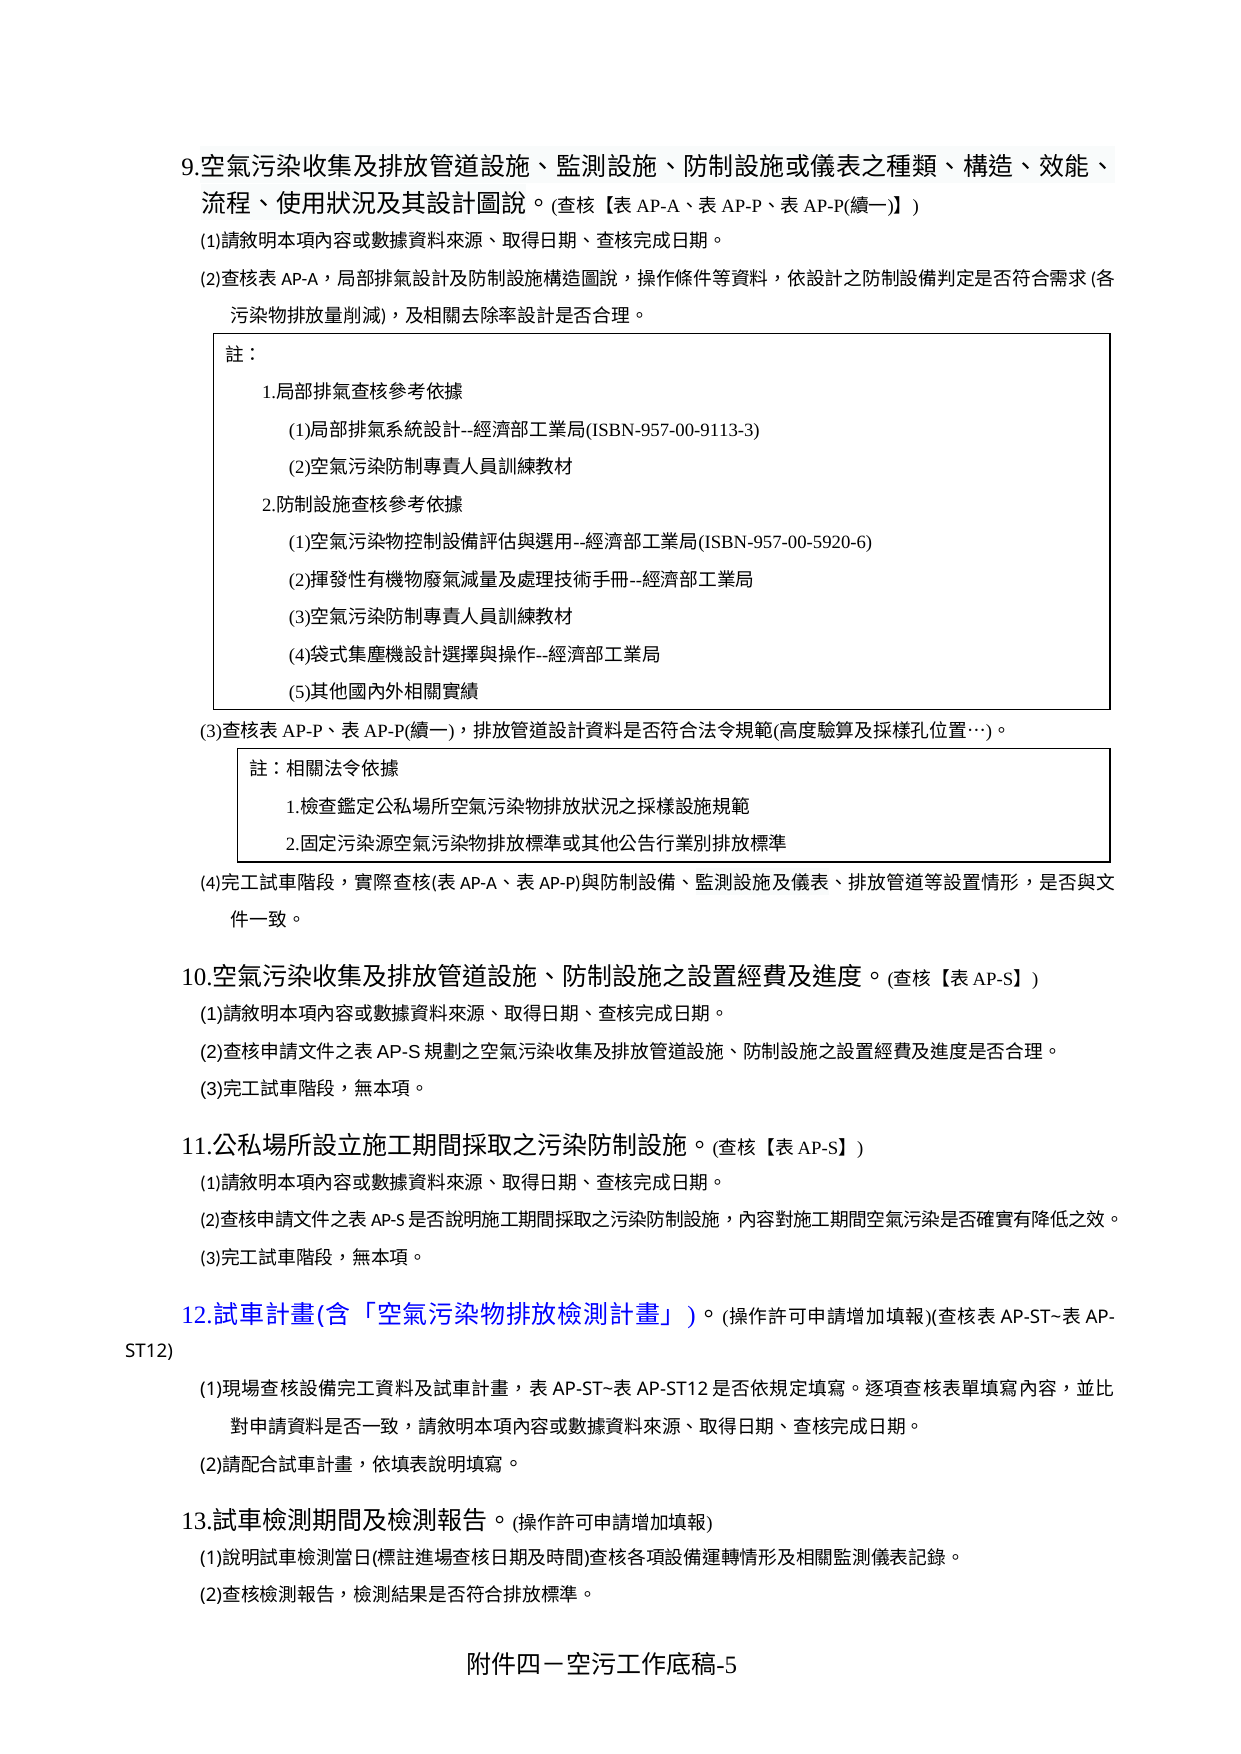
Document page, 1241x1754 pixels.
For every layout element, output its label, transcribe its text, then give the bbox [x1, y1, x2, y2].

text (2)查核申請文件之表AP-S是否說明施工期間採取之污染防制設施，內容對施工期間空氣污染是否確實有降低之效。 [200, 1200, 1115, 1237]
text (3)查核表AP-P、表AP-P(續一)，排放管道設計資料是否符合法令規範(高度驗算及採樣孔位置…)。 [200, 710, 1115, 748]
text (1)請敘明本項內容或數據資料來源、取得日期、查核完成日期。 [200, 221, 1115, 258]
text 11.公私場所設立施工期間採取之污染防制設施。(查核【表AP-S】) [125, 1125, 1115, 1162]
text (4)完工試車階段，實際查核(表AP-A、表AP-P)與防制設備、監測設施及儀表、排放管道等設置情形，是否與文件一致。 [200, 862, 1115, 937]
text (1)說明試車檢測當日(標註進場查核日期及時間)查核各項設備運轉情形及相關監測儀表記錄。 [200, 1537, 1115, 1575]
table_header 註：相關法令依據 1.檢查鑑定公私場所空氣污染物排放狀況之採樣設施規範 2.固定污染源空氣污染物排放標準或其他公告行業別排放標準 [238, 749, 1109, 861]
text 9.空氣污染收集及排放管道設施、監測設施、防制設施或儀表之種類、構造、效能、流程、使用狀況及其設計圖說。(查核【表AP-A、表AP-P、表AP-P(續一)】) [181, 146, 1115, 221]
text (2)查核表AP-A，局部排氣設計及防制設施構造圖說，操作條件等資料，依設計之防制設備判定是否符合需求(各污染物排放量削減)，及相關去除率設計是否合理。 [200, 258, 1115, 333]
text (2)查核申請文件之表AP-S規劃之空氣污染收集及排放管道設施、防制設施之設置經費及進度是否合理。 [200, 1031, 1115, 1069]
table_header 註： 1.局部排氣查核參考依據 (1)局部排氣系統設計--經濟部工業局(ISBN-957-00-9113-3) (2)空氣污染防制專責人員訓練教材 2.防制設施查核參考依據 (1)空氣污染物控制設備評估與選用--經濟部工業局(ISBN-957-00-5920-6) (2)揮發性有機物廢氣減量及處理技術手冊--經濟部工業局 (3)空氣污染防制專責人員訓練教材 (4)袋式集塵機設計選擇與操作--經濟部工業局 (5)其他國內外相關實績 [214, 334, 1109, 709]
text (1)現場查核設備完工資料及試車計畫，表AP-ST~表AP-ST12是否依規定填寫。逐項查核表單填寫內容，並比對申請資料是否一致，請敘明本項內容或數據資料來源、取得日期、查核完成日期。 [200, 1369, 1115, 1444]
text 12.試車計畫(含「空氣污染物排放檢測計畫」)。(操作許可申請增加填報)(查核表AP-ST~表AP-ST12) [125, 1294, 1115, 1369]
text (2)查核檢測報告，檢測結果是否符合排放標準。 [200, 1575, 1115, 1612]
text 10.空氣污染收集及排放管道設施、防制設施之設置經費及進度。(查核【表AP-S】) [125, 956, 1115, 994]
text 13.試車檢測期間及檢測報告。(操作許可申請增加填報) [125, 1500, 1115, 1537]
text (3)完工試車階段，無本項。 [200, 1237, 1115, 1275]
text (1)請敘明本項內容或數據資料來源、取得日期、查核完成日期。 [200, 1162, 1115, 1200]
text (2)請配合試車計畫，依填表說明填寫。 [200, 1444, 1115, 1481]
text (1)請敘明本項內容或數據資料來源、取得日期、查核完成日期。 [200, 994, 1115, 1031]
text (3)完工試車階段，無本項。 [200, 1069, 1115, 1106]
